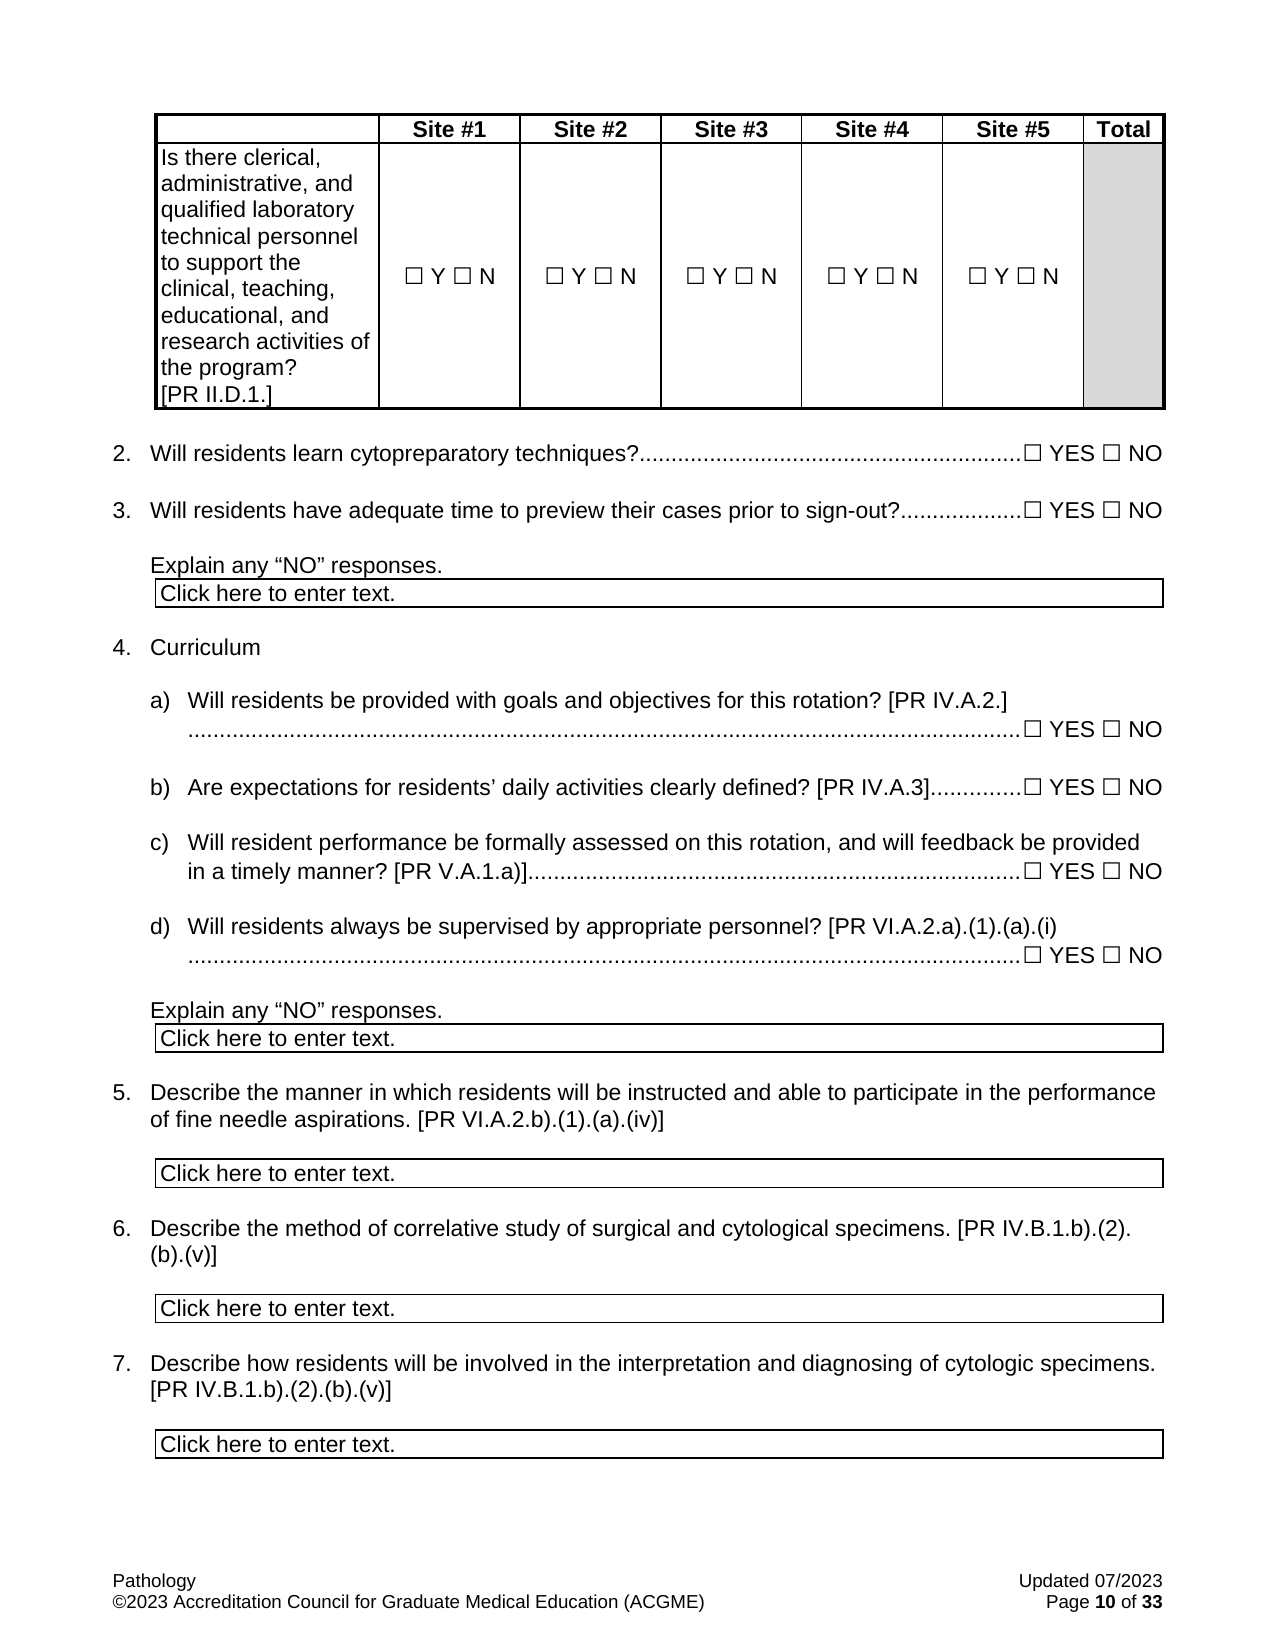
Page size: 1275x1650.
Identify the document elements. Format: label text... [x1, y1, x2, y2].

table_cell [1084, 144, 1162, 407]
text Explain any “NO” responses. [150, 997, 1162, 1023]
table_cell Y N [802, 144, 942, 407]
text 6. Describe the method of correlative study of surgical and cytological specimens. [PR IV.B.1.b).(2).(b).(v)] [112, 1214, 1162, 1267]
text 3. Will residents have adequate time to preview their cases prior to sign-out? YES NO [112, 494, 1162, 525]
text 4. Curriculum [112, 634, 1162, 661]
table_header Site #5 [943, 116, 1083, 142]
table_header Total [1084, 116, 1162, 142]
text 5. Describe the manner in which residents will be instructed and able to participate in the performance of fine needle aspirations. [PR VI.A.2.b).(1).(a).(iv)] [112, 1079, 1162, 1132]
text 2. Will residents learn cytopreparatory techniques? YES NO [112, 437, 1162, 468]
text 7. Describe how residents will be involved in the interpretation and diagnosing of cytologic specimens. [PR IV.B.1.b).(2).(b).(v)] [112, 1350, 1162, 1402]
text d) Will residents always be supervised by appropriate personnel? [PR VI.A.2.a).(1).(a).(i) YES NO [150, 913, 1162, 970]
table_cell Y N [380, 144, 519, 407]
table_header [158, 116, 378, 142]
table_header Site #2 [521, 116, 660, 142]
text c) Will resident performance be formally assessed on this rotation, and will feedback be provided in a timely manner? [PR V.A.1.a)] YES NO [150, 829, 1162, 886]
table_cell Y N [521, 144, 660, 407]
table_cell Y N [943, 144, 1083, 407]
table_header Site #4 [802, 116, 942, 142]
list Will residents be provided with goals and objectives for this rotation? [PR IV.A.2.] YES NO [150, 687, 1162, 745]
text b) Are expectations for residents’ daily activities clearly defined? [PR IV.A.3] YES NO [150, 771, 1162, 802]
table_cell Y N [662, 144, 801, 407]
table_header Site #1 [380, 116, 519, 142]
table_header Site #3 [662, 116, 801, 142]
table_cell Is there clerical, administrative, and qualified laboratory technical personnel to support the clinical, teaching, educational, and research activities of the program? [PR II.D.1.] [158, 144, 378, 407]
text Explain any “NO” responses. [150, 552, 1162, 578]
